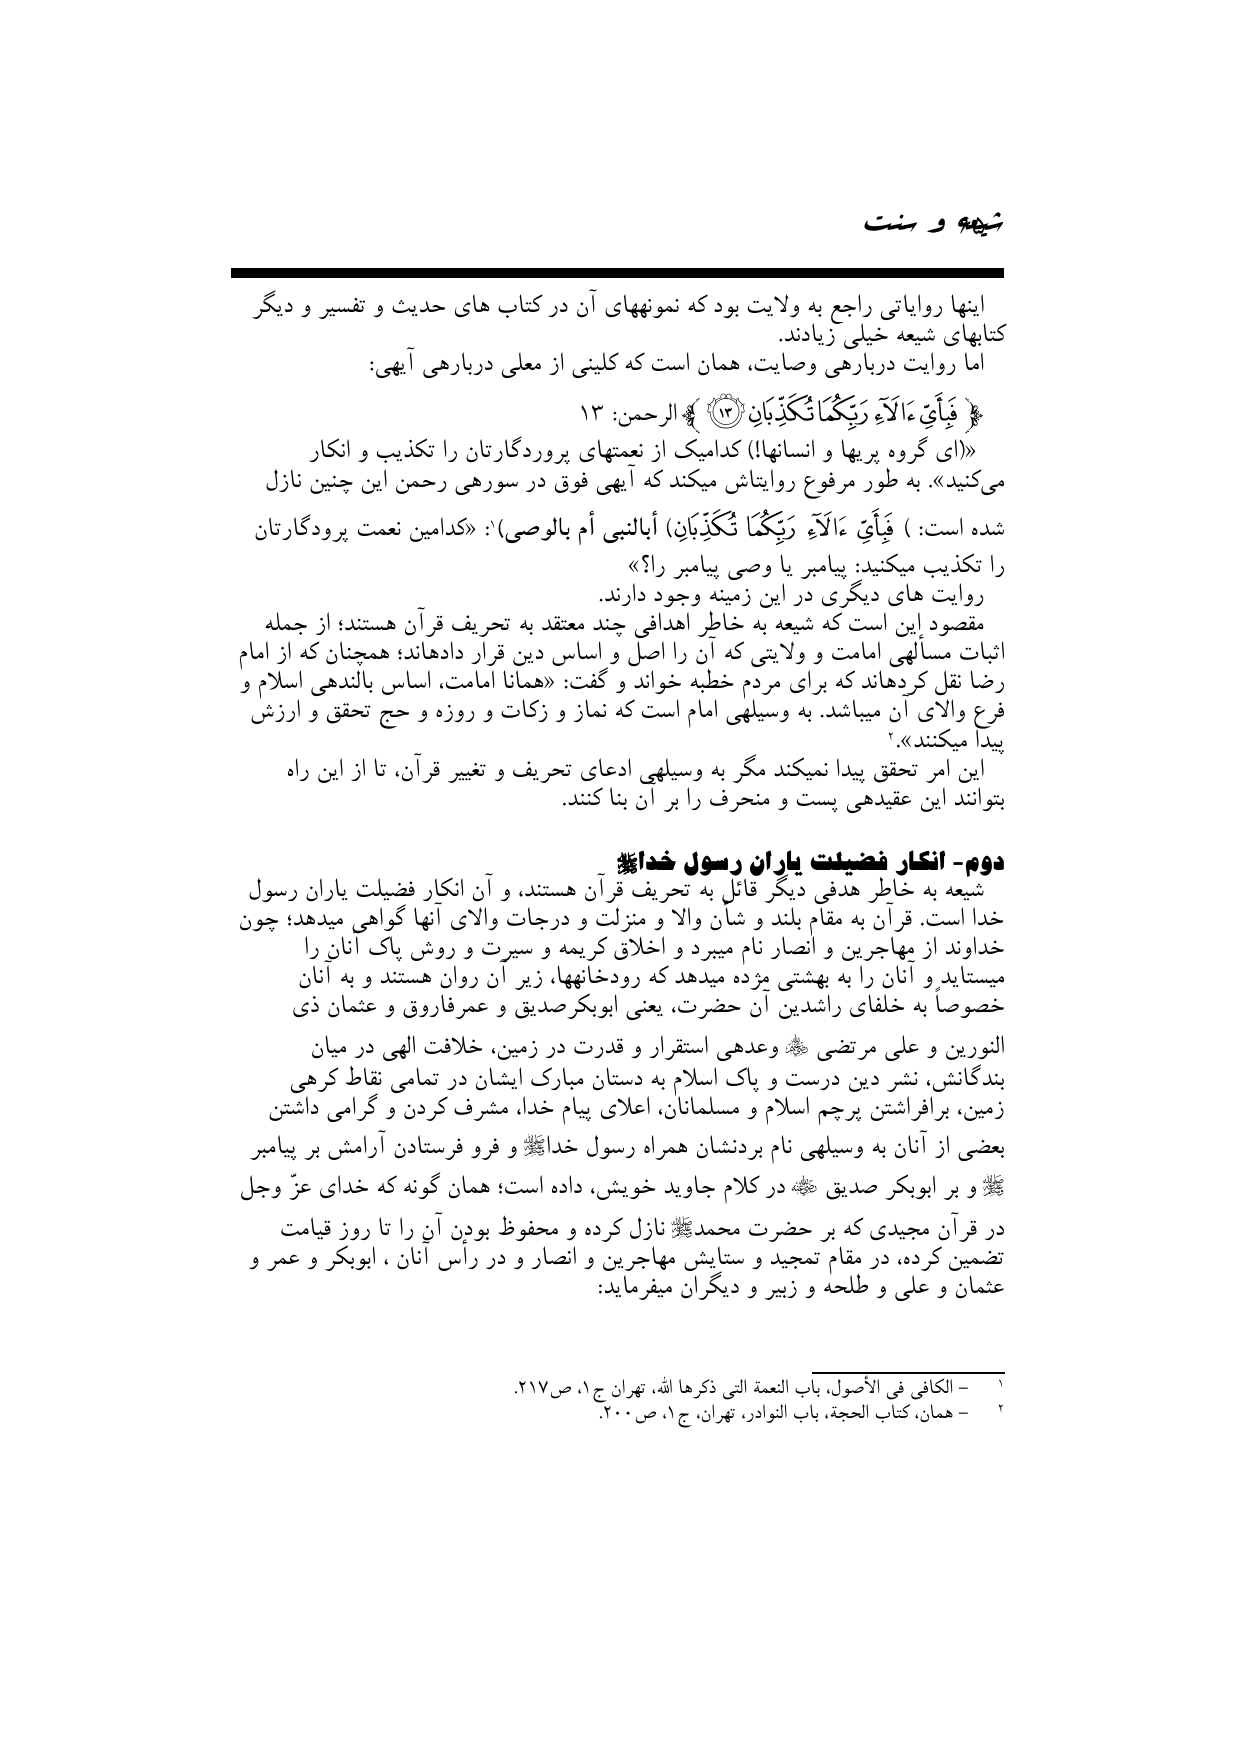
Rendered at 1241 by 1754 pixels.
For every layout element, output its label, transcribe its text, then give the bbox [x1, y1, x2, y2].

text روايت هاي ديگري در اين زمينه وجود دارند. [236, 584, 1004, 613]
text اين امر تحقق پيدا نمي‎كند مگر به وسيله‎ي ادعاي تحريف و تغيير قرآن، تا از اين راه بتوانند اين عقيده‎ي پست و منحرف را بر آن بنا كنند. [236, 759, 1004, 817]
text «‏(اي گروه پريها و انسانها!) كداميك از نعمتهاي پروردگارتان را تكذيب و انكار مي‌كنيد». به طور مرفوع روايت‎اش مي‎كند كه آيه‎ي فوق در سوره‎ي رحمن اين چنين نازل شده است: ) ﮪ ﮫ ﮬ ﮭ) أبالنبي أم بالوصي): «كدامين نعمت پرودگارتان را تكذيب مي‎كنيد: پيامبر يا وصي پيامبر را؟» [236, 441, 1004, 584]
text شيعه به خاطر هدفي ديگر قائل به تحريف قرآن هستند، و آن انكار فضيلت ياران رسول خدا است. قرآن به مقام بلند و شأن والا و منزلت و درجات والاي آنها گواهي مي‎دهد؛ چون خداوند از مهاجرين و انصار نام مي‎برد و اخلاق كريمه و سيرت و روش پاك آنان را مي‎ستايد و آنان را به بهشتي مژده مي‎دهد كه رودخانه‎ها، زير آن روان هستند و به آنان خصوصاً به خلفاي راشدين آن حضرت، يعني ابوبكرصدیق و عمر‌فاروق و عثمان ذی النورین و علي مرتضی ش وعده‎ي استقرار و قدرت در زمين، خلافت الهي در ميان بندگانش، نشر دين درست و پاك اسلام به دستان مبارك ايشان در تمامي نقاط كره‎ي زمين، برافراشتن پرچم اسلام و مسلمانان، اعلاي پيام خدا، مشرف كردن و گرامي داشتن بعضي از آنان به وسيله‎ي نام بردن‎شان همراه رسول خدا و فرو فرستادن آرامش بر پيامبر و بر ابوبكر صدیق س در كلام جاويد خويش، داده است؛ همان گونه كه خداي عزّ وجل در قرآن مجيدي كه بر حضرت محمد نازل كرده و محفوظ بودن آن را تا روز قيامت تضمين كرده، در مقام تمجيد و ستايش مهاجرين و انصار و در رأس آنان ، ابوبكر و عمر و عثمان و علي و طلحه و زبير و ديگران مي‎فرمايد: [236, 879, 1004, 1305]
text ﭽ ﮪ ﮫ ﮬ ﮭ ﮮ ﭼ الرحمن: ١٣ [236, 383, 1004, 441]
subtitle دوم- انكار فضيلت ياران رسول خدا [236, 846, 1004, 879]
text اينها رواياتي راجع به ولايت بود كه نمونه‎هاي آن در كتاب هاي حديث و تفسير و ديگر كتاب‎هاي شيعه خيلي زيادند. [236, 295, 1004, 354]
text مقصود اين است كه شيعه به خاطر اهدافي چند معتقد به تحريف قرآن هستند؛ از جمله اثبات مسأله‎ي امامت و ولايتي كه آن را اصل و اساس دين قرار داده‎اند؛ همچنان كه از امام رضا نقل كرده‎اند كه براي مردم خطبه خواند و گفت: «همانا امامت، اساس بالنده‎ي اسلام و فرع والاي آن مي‎باشد. به وسيله‎ي امام است كه نماز و زكات و روزه و حج تحقق و ارزش پيدا مي‎كنند». [236, 613, 1004, 759]
text اما روايت درباره‎ي وصايت، همان است كه كليني از معلي درباره‎ي آيه‎ي: [236, 354, 1004, 383]
